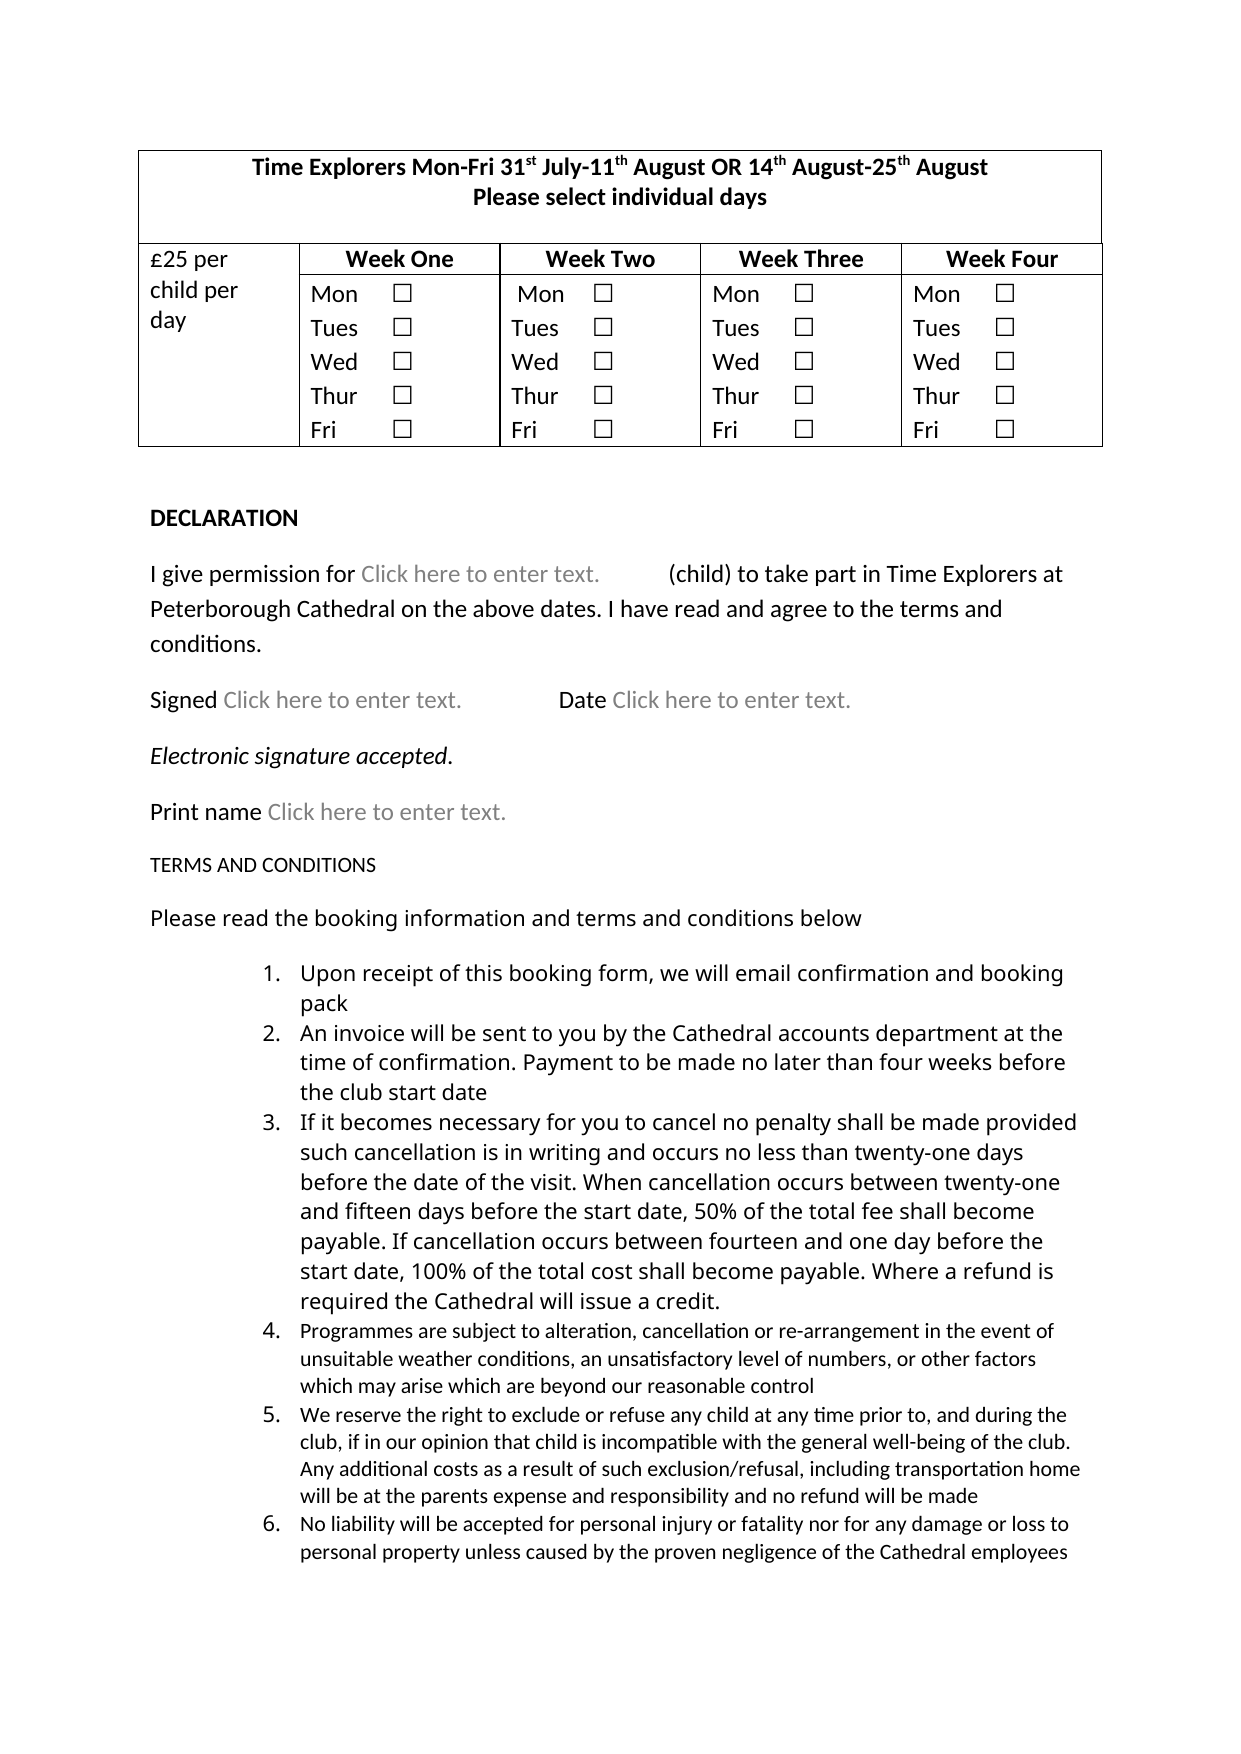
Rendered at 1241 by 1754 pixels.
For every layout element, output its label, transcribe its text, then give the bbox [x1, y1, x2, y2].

table_cell Week Three [701, 244, 901, 274]
table_cell Mon Tues Wed Thur Fri [300, 275, 499, 446]
table_cell Mon Tues Wed Thur Fri [701, 275, 901, 446]
table_cell Week One [300, 244, 499, 274]
table_cell Mon Tues Wed Thur Fri [902, 275, 1102, 446]
list We reserve the right to exclude or refuse any child at any time prior to, and during the club, if in our opinion that child is incompatible with the general well-being of the club. Any additional costs as a result of such exclusion/refusal, including transportation home will be at the parents expense and responsibility and no refund will be made [262, 1399, 1090, 1508]
list Programmes are subject to alteration, cancellation or re-arrangement in the event of unsuitable weather conditions, an unsatisfactory level of numbers, or other factors which may arise which are beyond our reasonable control [262, 1316, 1090, 1399]
list Upon receipt of this booking form, we will email confirmation and booking pack [262, 958, 1090, 1018]
text Print name [150, 796, 1090, 826]
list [262, 1508, 1090, 1565]
table_cell Week Two [501, 244, 700, 274]
text I give permission for (child) to take part in Time Explorers at Peterborough Cathedral on the above dates. I have read and agree to the terms and conditions. [150, 558, 1090, 659]
table_cell Mon Tues Wed Thur Fri [501, 275, 700, 446]
list If it becomes necessary for you to cancel no penalty shall be made provided such cancellation is in writing and occurs no less than twenty-one days before the date of the visit. When cancellation occurs between twenty-one and fifteen days before the start date, 50% of the total fee shall become payable. If cancellation occurs between fourteen and one day before the start date, 100% of the total cost shall become payable. Where a refund is required the Cathedral will issue a credit. [262, 1107, 1090, 1316]
table_header Time Explorers Mon-Fri 31st July-11th August OR 14th August-25th August Please select individual days [139, 151, 1101, 243]
text DECLARATION [150, 502, 1090, 533]
table_cell Week Four [902, 244, 1102, 274]
text Signed Date [150, 684, 1090, 714]
text TERMS AND CONDITIONS [150, 852, 1090, 878]
list An invoice will be sent to you by the Cathedral accounts department at the time of confirmation. Payment to be made no later than four weeks before the club start date [262, 1018, 1090, 1107]
text Electronic signature accepted. [150, 740, 1090, 770]
text Please read the booking information and terms and conditions below [150, 903, 1090, 933]
table_cell £25 per child per day [139, 244, 299, 446]
